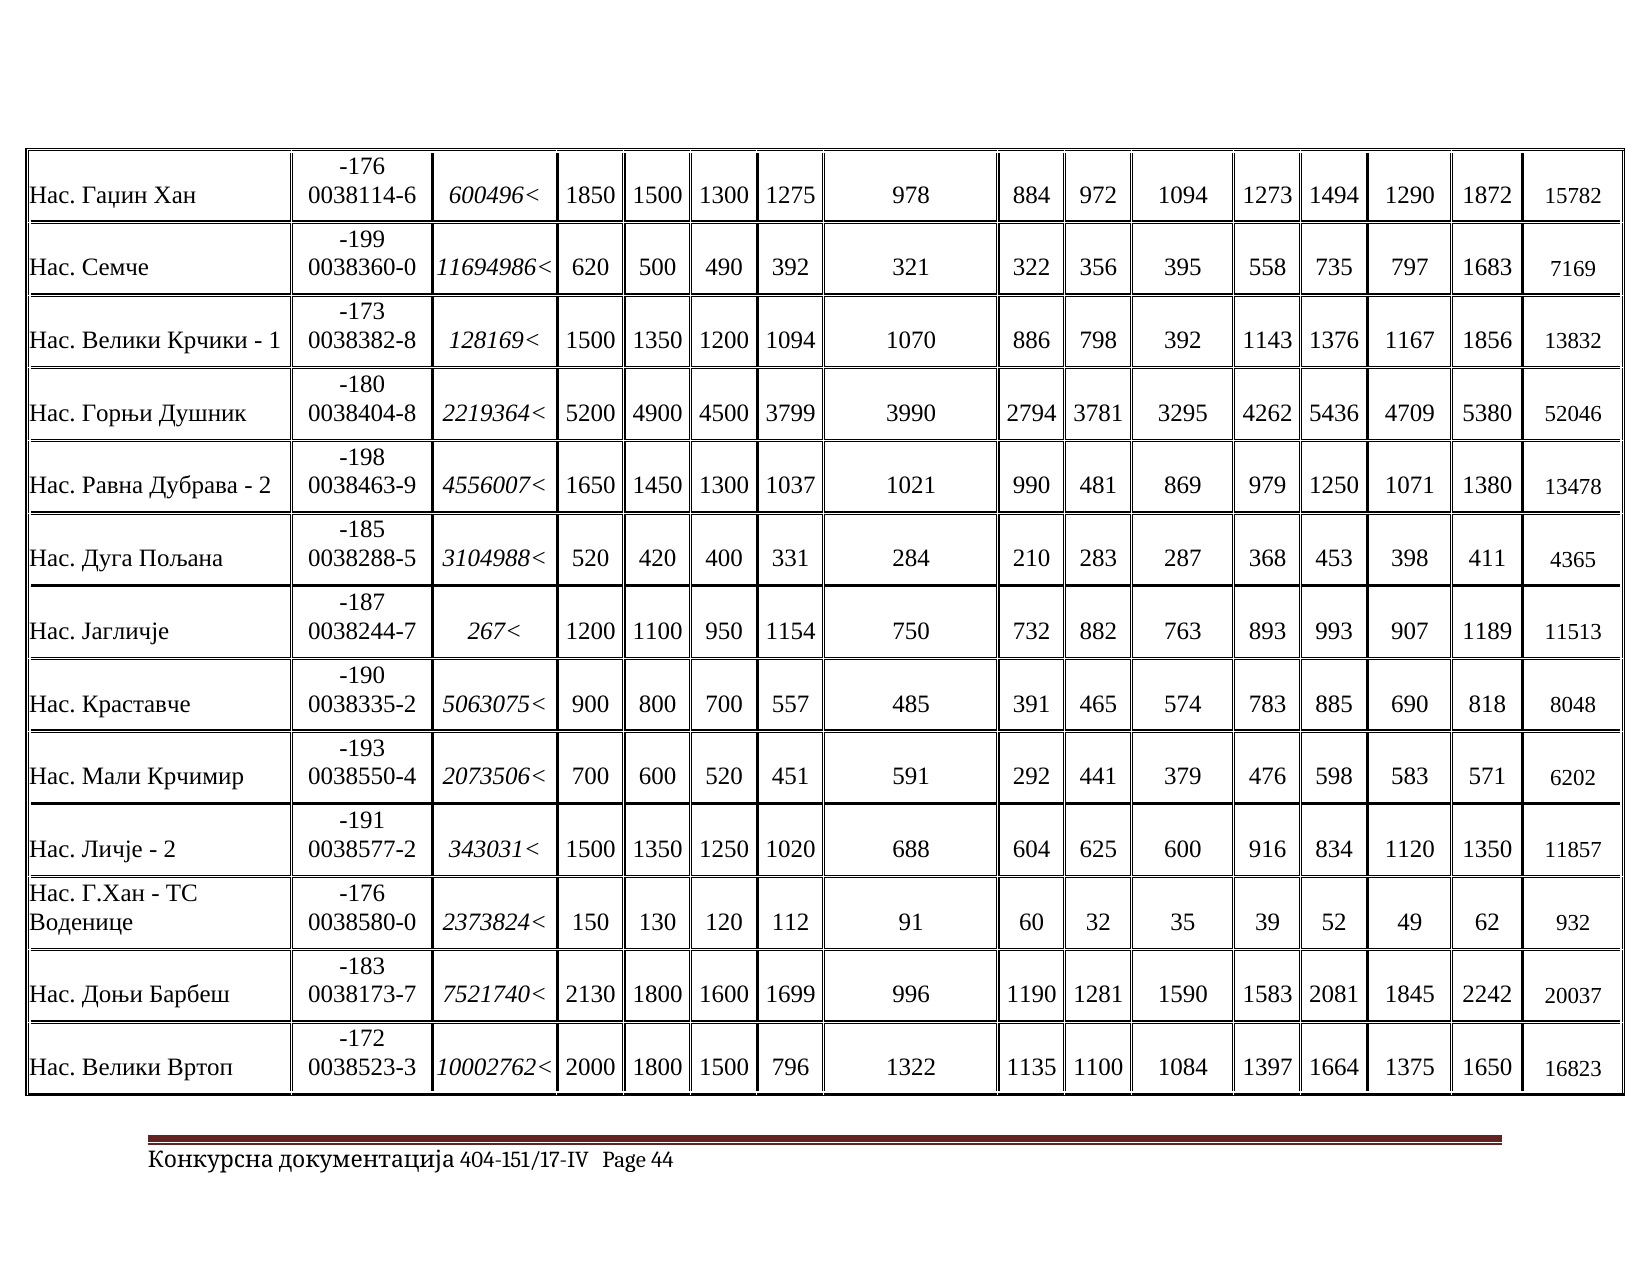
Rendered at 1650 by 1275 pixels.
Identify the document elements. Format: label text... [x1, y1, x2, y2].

table_cell 1800 [626, 951, 689, 1020]
table_cell 400 [692, 515, 756, 584]
table_cell 1590 [1133, 951, 1232, 1020]
table_cell 411 [1453, 515, 1521, 584]
table_cell 1664 [1301, 1024, 1367, 1093]
table_cell 1190 [1000, 951, 1063, 1020]
table_cell 520 [559, 515, 622, 584]
table_cell -183 0038173-7 [293, 951, 431, 1020]
table_cell 287 [1133, 515, 1232, 584]
table_cell 625 [1066, 805, 1130, 875]
table_cell 1699 [759, 951, 822, 1020]
table_cell 1600 [692, 951, 756, 1020]
table_cell 700 [692, 660, 756, 729]
table_cell 130 [626, 878, 689, 947]
table_cell 2000 [557, 1020, 624, 1093]
table_cell -172 0038523-3 [292, 1024, 432, 1093]
table_cell 120 [692, 878, 756, 947]
table_cell 267< [434, 587, 556, 657]
table_cell -173 0038382-8 [293, 297, 431, 366]
table_cell 485 [825, 660, 996, 729]
table_cell 1856 [1453, 297, 1521, 366]
table_cell 1143 [1235, 297, 1299, 366]
table_cell 600 [1133, 805, 1232, 875]
table_cell 735 [1302, 224, 1366, 293]
table_cell 1094 [1131, 151, 1234, 220]
table_cell 869 [1133, 442, 1232, 511]
table_cell 1375 [1367, 1024, 1452, 1093]
table_cell 1290 [1367, 151, 1452, 220]
table_cell 16823 [1522, 1020, 1622, 1093]
table_cell 321 [825, 224, 996, 293]
table_cell 1376 [1302, 297, 1366, 366]
table_cell 882 [1066, 587, 1130, 657]
table_cell 1322 [824, 1020, 998, 1093]
table_cell 1200 [692, 297, 756, 366]
table_cell 13832 [1524, 293, 1622, 366]
table_cell 1275 [757, 151, 824, 220]
table_cell -176 0038114-6 [292, 151, 432, 220]
table_cell -180 0038404-8 [293, 369, 431, 438]
table_cell 2130 [559, 951, 622, 1020]
table_cell 591 [825, 733, 996, 802]
table_cell 476 [1235, 733, 1299, 802]
table_cell 35 [1133, 878, 1232, 947]
table_cell 91 [825, 878, 996, 947]
table_cell 1350 [626, 297, 689, 366]
table_cell 3104988< [434, 515, 556, 584]
table_cell 1500 [624, 151, 691, 220]
table_cell 32 [1066, 878, 1130, 947]
table_cell 1845 [1369, 951, 1450, 1020]
table_cell 420 [626, 515, 689, 584]
table_cell 1281 [1066, 951, 1130, 1020]
table_cell 783 [1235, 660, 1299, 729]
table_cell 7521740< [434, 951, 556, 1020]
table_cell 732 [1000, 587, 1063, 657]
table_cell 343031< [434, 805, 556, 875]
table_cell 2081 [1302, 951, 1366, 1020]
table_cell 5436 [1302, 369, 1366, 438]
table_cell 5380 [1453, 369, 1521, 438]
table_cell 20037 [1524, 948, 1622, 1020]
table_cell 763 [1133, 587, 1232, 657]
table_cell Нас. Велики Вртоп [29, 1020, 292, 1093]
table_cell 990 [1000, 442, 1063, 511]
table_cell 284 [825, 515, 996, 584]
table_cell 1494 [1301, 151, 1367, 220]
table_cell 893 [1235, 587, 1299, 657]
table_cell -198 0038463-9 [293, 442, 431, 511]
table_cell 1020 [759, 805, 822, 875]
table_cell Нас. Равна Дубрава - 2 [29, 439, 290, 511]
table_cell 150 [559, 878, 622, 947]
table_cell 1450 [626, 442, 689, 511]
table_cell 1300 [691, 149, 757, 220]
table_cell 604 [1000, 805, 1063, 875]
table_cell 1300 [692, 442, 756, 511]
table_cell 1120 [1369, 805, 1450, 875]
table_cell 2794 [1000, 369, 1063, 438]
table_cell 996 [825, 951, 996, 1020]
table_cell 688 [825, 805, 996, 875]
table_cell 49 [1369, 878, 1450, 947]
table_cell 4262 [1235, 369, 1299, 438]
table_cell 800 [626, 660, 689, 729]
table_cell 979 [1235, 442, 1299, 511]
table_cell Нас. Гаџин Хан [29, 151, 292, 220]
table_cell Нас. Краставче [27, 657, 292, 729]
table_cell 916 [1235, 805, 1299, 875]
table_cell Нас. Дуга Пољана [29, 511, 290, 584]
table_cell 441 [1066, 733, 1130, 802]
table_cell 4365 [1524, 511, 1622, 584]
table_cell 6202 [1524, 729, 1622, 802]
table_cell 1135 [998, 1024, 1065, 1093]
table_cell 1167 [1369, 297, 1450, 366]
table_cell 395 [1133, 224, 1232, 293]
table_cell -191 0038577-2 [293, 805, 431, 875]
table_cell 210 [1000, 515, 1063, 584]
table_cell Нас. Мали Крчимир [29, 729, 290, 802]
table_cell 1350 [1453, 805, 1521, 875]
table_cell 356 [1066, 224, 1130, 293]
table_cell -190 0038335-2 [293, 660, 431, 729]
table_cell 598 [1302, 733, 1366, 802]
table_cell 292 [1000, 733, 1063, 802]
table_cell 885 [1302, 660, 1366, 729]
table_cell 4500 [692, 369, 756, 438]
table_cell 932 [1522, 875, 1623, 947]
table_cell -185 0038288-5 [293, 515, 431, 584]
table_cell 283 [1066, 515, 1130, 584]
table_cell Нас. Доњи Барбеш [29, 948, 290, 1020]
table_cell 322 [1000, 224, 1063, 293]
table_cell 574 [1133, 660, 1232, 729]
table_cell 797 [1369, 224, 1450, 293]
table_cell 490 [692, 224, 756, 293]
table_cell 1500 [559, 805, 622, 875]
table_cell 978 [824, 149, 998, 220]
table_cell 3295 [1133, 369, 1232, 438]
table_cell 392 [1133, 297, 1232, 366]
table_cell -187 0038244-7 [293, 587, 431, 657]
table_cell 368 [1235, 515, 1299, 584]
table_cell Нас. Личје - 2 [29, 802, 290, 875]
table_cell 453 [1302, 515, 1366, 584]
table_cell 600 [626, 733, 689, 802]
table_cell 465 [1066, 660, 1130, 729]
table_cell Нас. Г.Хан - ТС Воденице [27, 875, 292, 947]
table_cell 2073506< [434, 733, 556, 802]
table_cell 818 [1453, 660, 1521, 729]
table_cell 583 [1369, 733, 1450, 802]
table_cell Нас. Велики Крчики - 1 [29, 293, 290, 366]
table_cell 11857 [1524, 802, 1622, 875]
table_cell 907 [1369, 587, 1450, 657]
table_cell 1250 [1302, 442, 1366, 511]
table_cell 1094 [759, 297, 822, 366]
table_cell 571 [1453, 733, 1521, 802]
table_cell 2242 [1453, 951, 1521, 1020]
table_cell 1100 [626, 587, 689, 657]
table_cell 3781 [1066, 369, 1130, 438]
table_cell 4556007< [434, 442, 556, 511]
table_cell -176 0038580-0 [293, 878, 431, 947]
table_cell 796 [757, 1024, 824, 1093]
table_cell 128169< [434, 297, 556, 366]
table_cell 379 [1133, 733, 1232, 802]
table_cell 798 [1066, 297, 1130, 366]
table_cell 1583 [1235, 951, 1299, 1020]
table_cell 834 [1302, 805, 1366, 875]
table_cell 600496< [432, 149, 557, 220]
table_cell 3990 [825, 369, 996, 438]
table_cell 1100 [1065, 1024, 1131, 1093]
table_cell Нас. Јагличје [29, 584, 290, 657]
table_cell 700 [559, 733, 622, 802]
table_cell Нас. Горњи Душник [27, 366, 292, 438]
table_cell 520 [692, 733, 756, 802]
table_cell 1397 [1234, 1024, 1301, 1093]
table_cell 1500 [691, 1024, 757, 1093]
table_cell 2219364< [434, 369, 556, 438]
table_cell 392 [759, 224, 822, 293]
table_cell 13478 [1524, 439, 1622, 511]
table_cell 500 [626, 224, 689, 293]
table_cell 1154 [759, 587, 822, 657]
table_cell 972 [1065, 151, 1131, 220]
table_cell 886 [1000, 297, 1063, 366]
table_cell 11513 [1524, 584, 1622, 657]
table_cell 750 [825, 587, 996, 657]
table_cell 884 [998, 151, 1065, 220]
table_cell 1273 [1234, 151, 1301, 220]
table_cell 3799 [759, 369, 822, 438]
table_cell 620 [559, 224, 622, 293]
table_cell 15782 [1522, 151, 1622, 220]
table_cell -199 0038360-0 [293, 224, 431, 293]
table_cell 451 [759, 733, 822, 802]
table_cell 1650 [559, 442, 622, 511]
table_cell 4709 [1369, 369, 1450, 438]
table_cell 8048 [1522, 657, 1623, 729]
table_cell 39 [1235, 878, 1299, 947]
table_cell 1037 [759, 442, 822, 511]
table_cell 1200 [559, 587, 622, 657]
table_cell 481 [1066, 442, 1130, 511]
table_cell 391 [1000, 660, 1063, 729]
table_cell 900 [559, 660, 622, 729]
table_cell Нас. Семче [29, 220, 290, 293]
table_cell 52046 [1522, 366, 1623, 438]
table_cell 7169 [1524, 220, 1622, 293]
table_cell 5200 [559, 369, 622, 438]
table_cell 1350 [626, 805, 689, 875]
table_cell 1872 [1452, 151, 1522, 220]
table_cell 557 [759, 660, 822, 729]
table_cell 1380 [1453, 442, 1521, 511]
table_cell 950 [692, 587, 756, 657]
table_cell 331 [759, 515, 822, 584]
table_cell 60 [1000, 878, 1063, 947]
table_cell 558 [1235, 224, 1299, 293]
table_cell 1070 [825, 297, 996, 366]
table_cell 1084 [1131, 1024, 1234, 1093]
table_cell 62 [1453, 878, 1521, 947]
table_cell 2373824< [434, 878, 556, 947]
table_cell 1800 [624, 1024, 691, 1093]
table_cell 398 [1369, 515, 1450, 584]
table_cell 1850 [557, 149, 624, 220]
table_cell 1189 [1453, 587, 1521, 657]
table_cell 1500 [559, 297, 622, 366]
table_cell -193 0038550-4 [293, 733, 431, 802]
table_cell 1021 [825, 442, 996, 511]
table_cell 52 [1302, 878, 1366, 947]
table_cell 993 [1302, 587, 1366, 657]
table_cell 112 [759, 878, 822, 947]
table_cell 1650 [1452, 1024, 1522, 1093]
table_cell 5063075< [434, 660, 556, 729]
table_cell 690 [1369, 660, 1450, 729]
table_cell 1250 [692, 805, 756, 875]
table_cell 11694986< [434, 224, 556, 293]
table_cell 1683 [1453, 224, 1521, 293]
table_cell 4900 [626, 369, 689, 438]
table_cell 10002762< [432, 1024, 557, 1093]
table_cell 1071 [1369, 442, 1450, 511]
